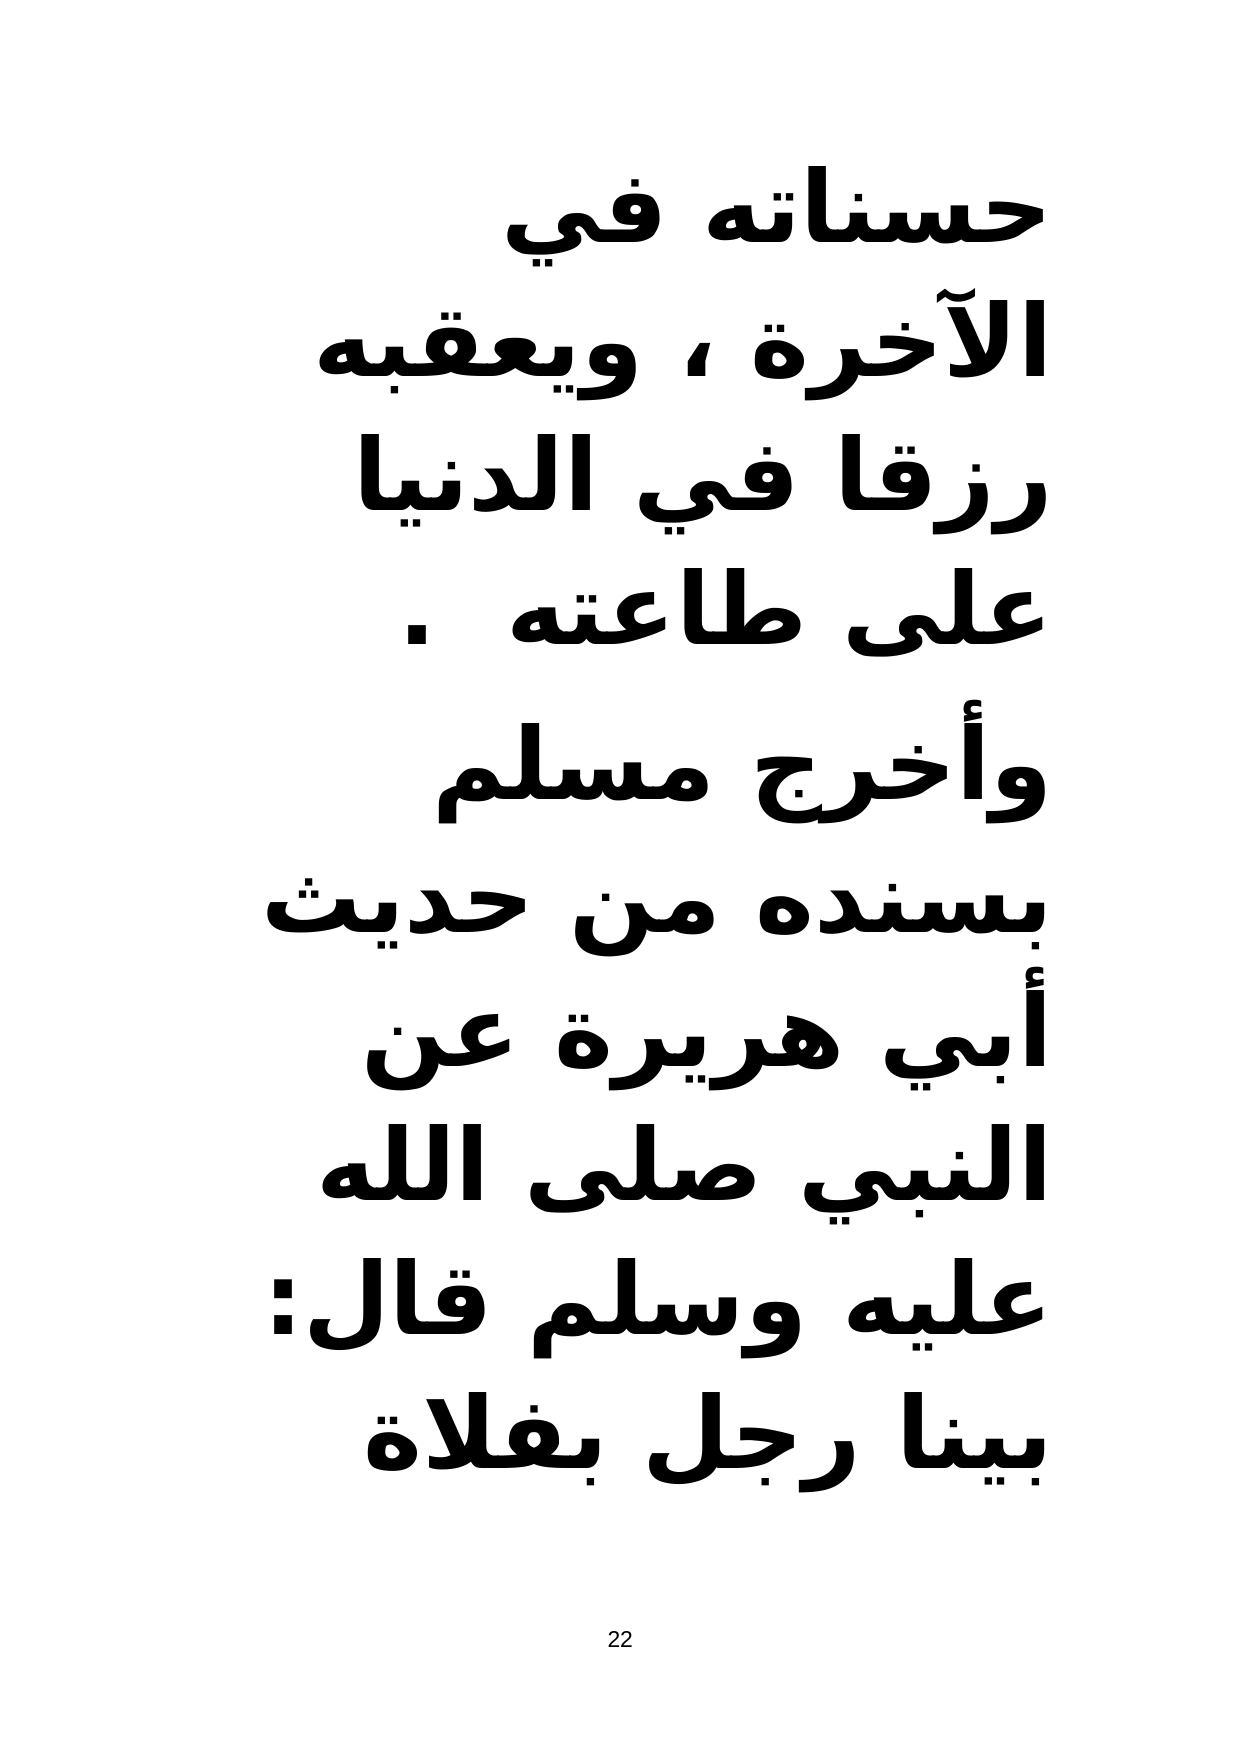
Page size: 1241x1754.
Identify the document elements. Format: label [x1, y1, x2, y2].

text [187, 150, 1053, 668]
text [187, 706, 1053, 1492]
